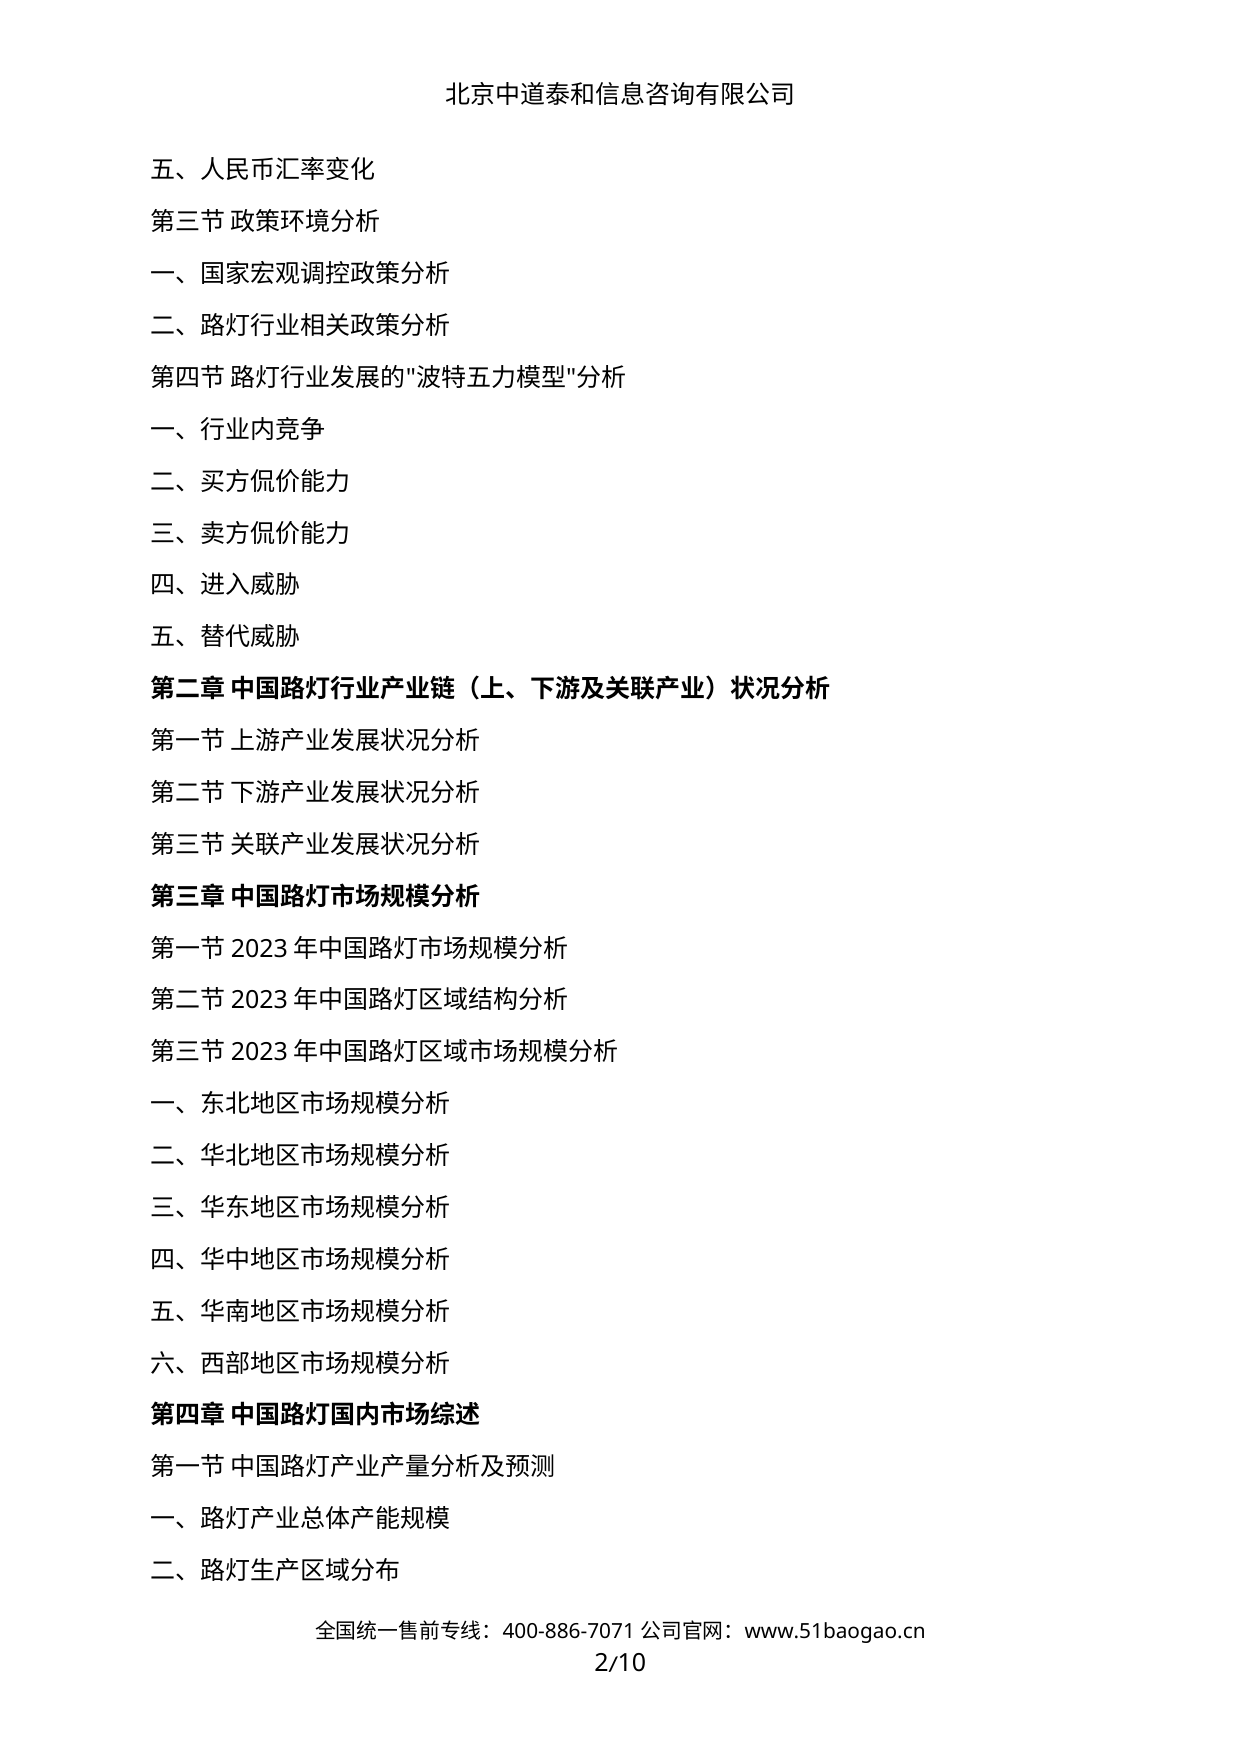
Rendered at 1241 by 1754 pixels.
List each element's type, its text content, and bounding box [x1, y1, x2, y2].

text 三、卖方侃价能力 [150, 513, 1090, 549]
text 二、华北地区市场规模分析 [150, 1136, 1090, 1172]
text 第三节 政策环境分析 [150, 202, 1090, 238]
text 五、替代威胁 [150, 617, 1090, 653]
text 第三节 2023年中国路灯区域市场规模分析 [150, 1032, 1090, 1068]
text 二、路灯生产区域分布 [150, 1551, 1090, 1587]
text 第一节 2023年中国路灯市场规模分析 [150, 928, 1090, 964]
text 一、路灯产业总体产能规模 [150, 1499, 1090, 1535]
text 第二节 下游产业发展状况分析 [150, 772, 1090, 809]
text 第四节 路灯行业发展的"波特五力模型"分析 [150, 357, 1090, 394]
text 一、行业内竞争 [150, 409, 1090, 446]
text 三、华东地区市场规模分析 [150, 1187, 1090, 1224]
text 第四章 中国路灯国内市场综述 [150, 1395, 1090, 1431]
text 五、华南地区市场规模分析 [150, 1291, 1090, 1327]
text 第一节 中国路灯产业产量分析及预测 [150, 1447, 1090, 1483]
text 第一节 上游产业发展状况分析 [150, 721, 1090, 757]
text 第三节 关联产业发展状况分析 [150, 824, 1090, 861]
text 六、西部地区市场规模分析 [150, 1343, 1090, 1379]
text 第二节 2023年中国路灯区域结构分析 [150, 980, 1090, 1016]
text 四、华中地区市场规模分析 [150, 1239, 1090, 1276]
text 一、国家宏观调控政策分析 [150, 254, 1090, 290]
text 五、人民币汇率变化 [150, 150, 1090, 186]
text 第二章 中国路灯行业产业链（上、下游及关联产业）状况分析 [150, 669, 1090, 705]
text 第三章 中国路灯市场规模分析 [150, 876, 1090, 912]
text 二、买方侃价能力 [150, 461, 1090, 497]
text 四、进入威胁 [150, 565, 1090, 601]
text 一、东北地区市场规模分析 [150, 1084, 1090, 1120]
text 二、路灯行业相关政策分析 [150, 306, 1090, 342]
